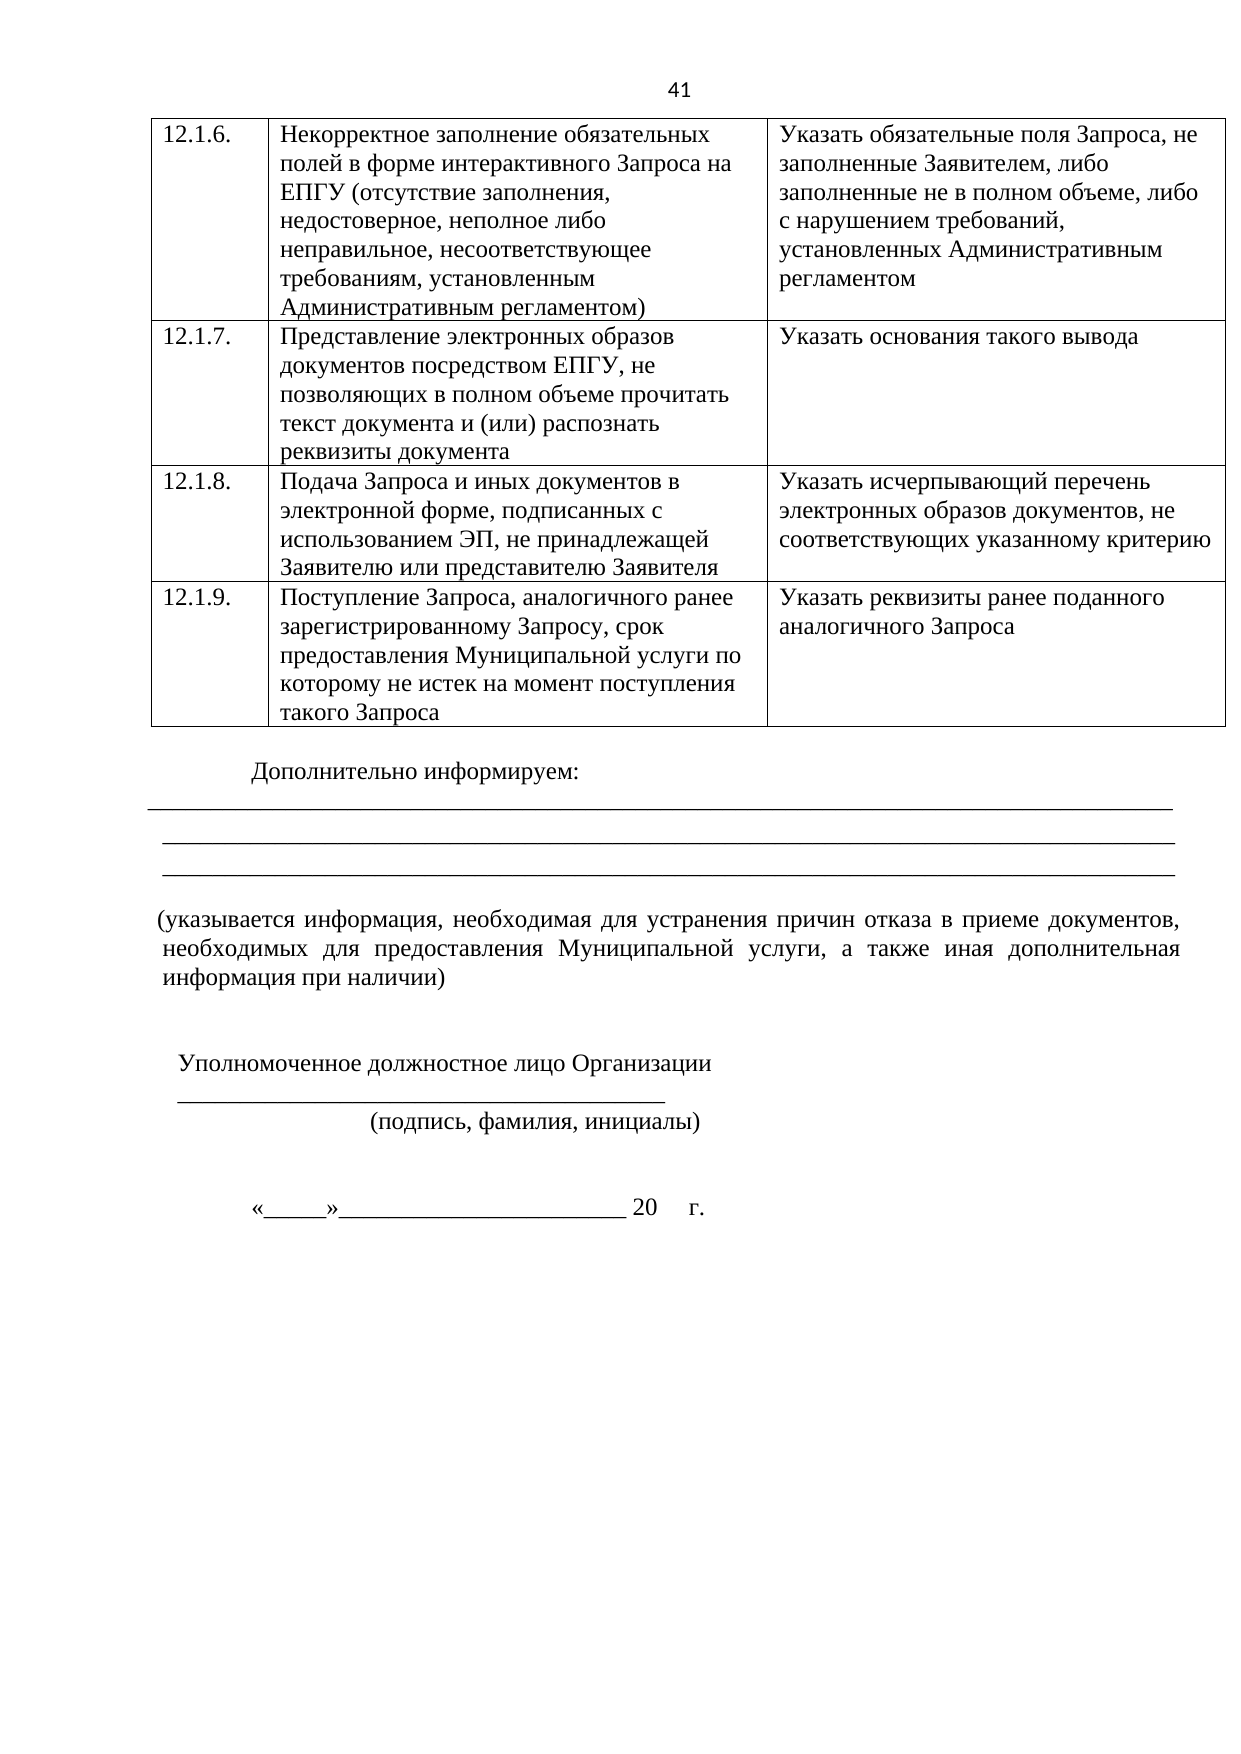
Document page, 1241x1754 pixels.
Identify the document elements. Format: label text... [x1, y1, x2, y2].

table_cell 12.1.9. [152, 582, 268, 726]
text (указывается информация, необходимая для устранения причин отказа в приеме документов, необходимых для предоставления Муниципальной услуги, а также иная дополнительная информация при наличии) [148, 904, 1181, 991]
table_cell Подача Запроса и иных документов в электронной форме, подписанных с использованием ЭП, не принадлежащей Заявителю или представителю Заявителя [269, 466, 767, 581]
text ____________________________________________________________________________________________________________________________________________________________________________________________________________________________________________________ [148, 784, 1181, 879]
table_cell 12.1.7. [152, 321, 268, 465]
text Дополнительно информируем: [177, 756, 1181, 784]
table_cell Представление электронных образов документов посредством ЕПГУ, не позволяющих в полном объеме прочитать текст документа и (или) распознать реквизиты документа [269, 321, 767, 465]
table_cell Указать обязательные поля Запроса, не заполненные Заявителем, либо заполненные не в полном объеме, либо с нарушением требований, установленных Административным регламентом [768, 119, 1225, 320]
text (подпись, фамилия, инициалы) [177, 1106, 1181, 1134]
table_cell Некорректное заполнение обязательных полей в форме интерактивного Запроса на ЕПГУ (отсутствие заполнения, недостоверное, неполное либо неправильное, несоответствующее требованиям, установленным Административным регламентом) [269, 119, 767, 320]
table_cell 12.1.8. [152, 466, 268, 581]
table_cell Указать исчерпывающий перечень электронных образов документов, не соответствующих указанному критерию [768, 466, 1225, 581]
table_cell Указать основания такого вывода [768, 321, 1225, 465]
table_cell 12.1.6. [152, 119, 268, 320]
text Уполномоченное должностное лицо Организации _______________________________________ [177, 1048, 1181, 1106]
table_cell Поступление Запроса, аналогичного ранее зарегистрированному Запросу, срок предоставления Муниципальной услуги по которому не истек на момент поступления такого Запроса [269, 582, 767, 726]
text «_____»_______________________ 20 г. [177, 1192, 1181, 1221]
table_cell Указать реквизиты ранее поданного аналогичного Запроса [768, 582, 1225, 726]
